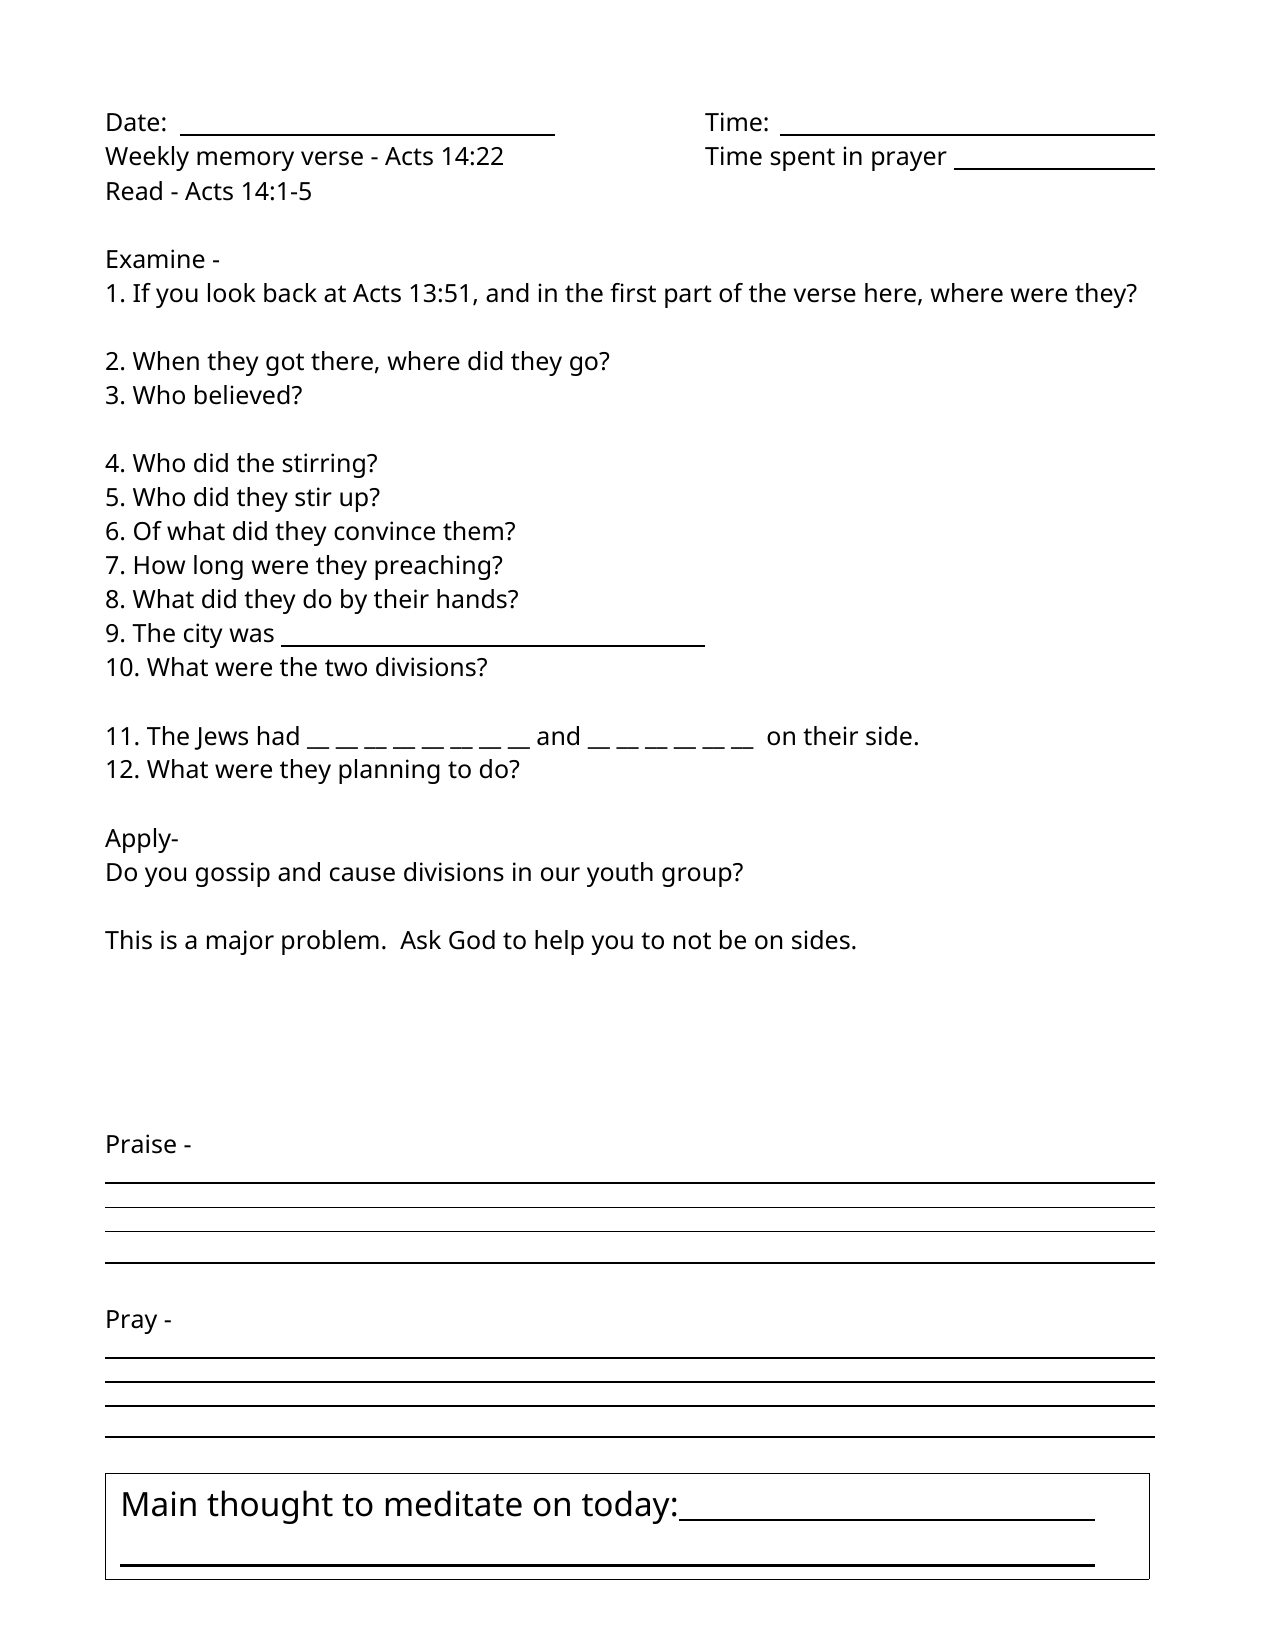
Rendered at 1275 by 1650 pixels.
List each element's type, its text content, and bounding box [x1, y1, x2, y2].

text Read - Acts 14:1-5 [105, 173, 1170, 207]
text 12. What were they planning to do? [105, 752, 1170, 786]
text 2. When they got there, where did they go? [105, 343, 1170, 377]
text Date: Time: [105, 105, 1170, 139]
text This is a major problem. Ask God to help you to not be on sides. [105, 922, 1170, 957]
text 6. Of what did they convince them? [105, 514, 1170, 548]
text Pray - [105, 1301, 1170, 1335]
text 3. Who believed? [105, 377, 1170, 412]
text Apply- [105, 820, 1170, 854]
text 4. Who did the stirring? [105, 446, 1170, 480]
text Examine - [105, 241, 1170, 275]
text Praise - [105, 1127, 1170, 1161]
text 9. The city was [105, 616, 1170, 650]
text Weekly memory verse - Acts 14:22 Time spent in prayer [105, 139, 1170, 173]
text 8. What did they do by their hands? [105, 582, 1170, 616]
text Date: Time: [105, 1442, 1170, 1476]
text 10. What were the two divisions? [105, 650, 1170, 684]
text 1. If you look back at Acts 13:51, and in the first part of the verse here, where were they? [105, 275, 1170, 309]
text 5. Who did they stir up? [105, 480, 1170, 514]
text Do you gossip and cause divisions in our youth group? [105, 854, 1170, 888]
text 11. The Jews had __ __ __ __ __ __ __ __ and __ __ __ __ __ __ on their side. [105, 718, 1170, 752]
text 7. How long were they preaching? [105, 548, 1170, 582]
